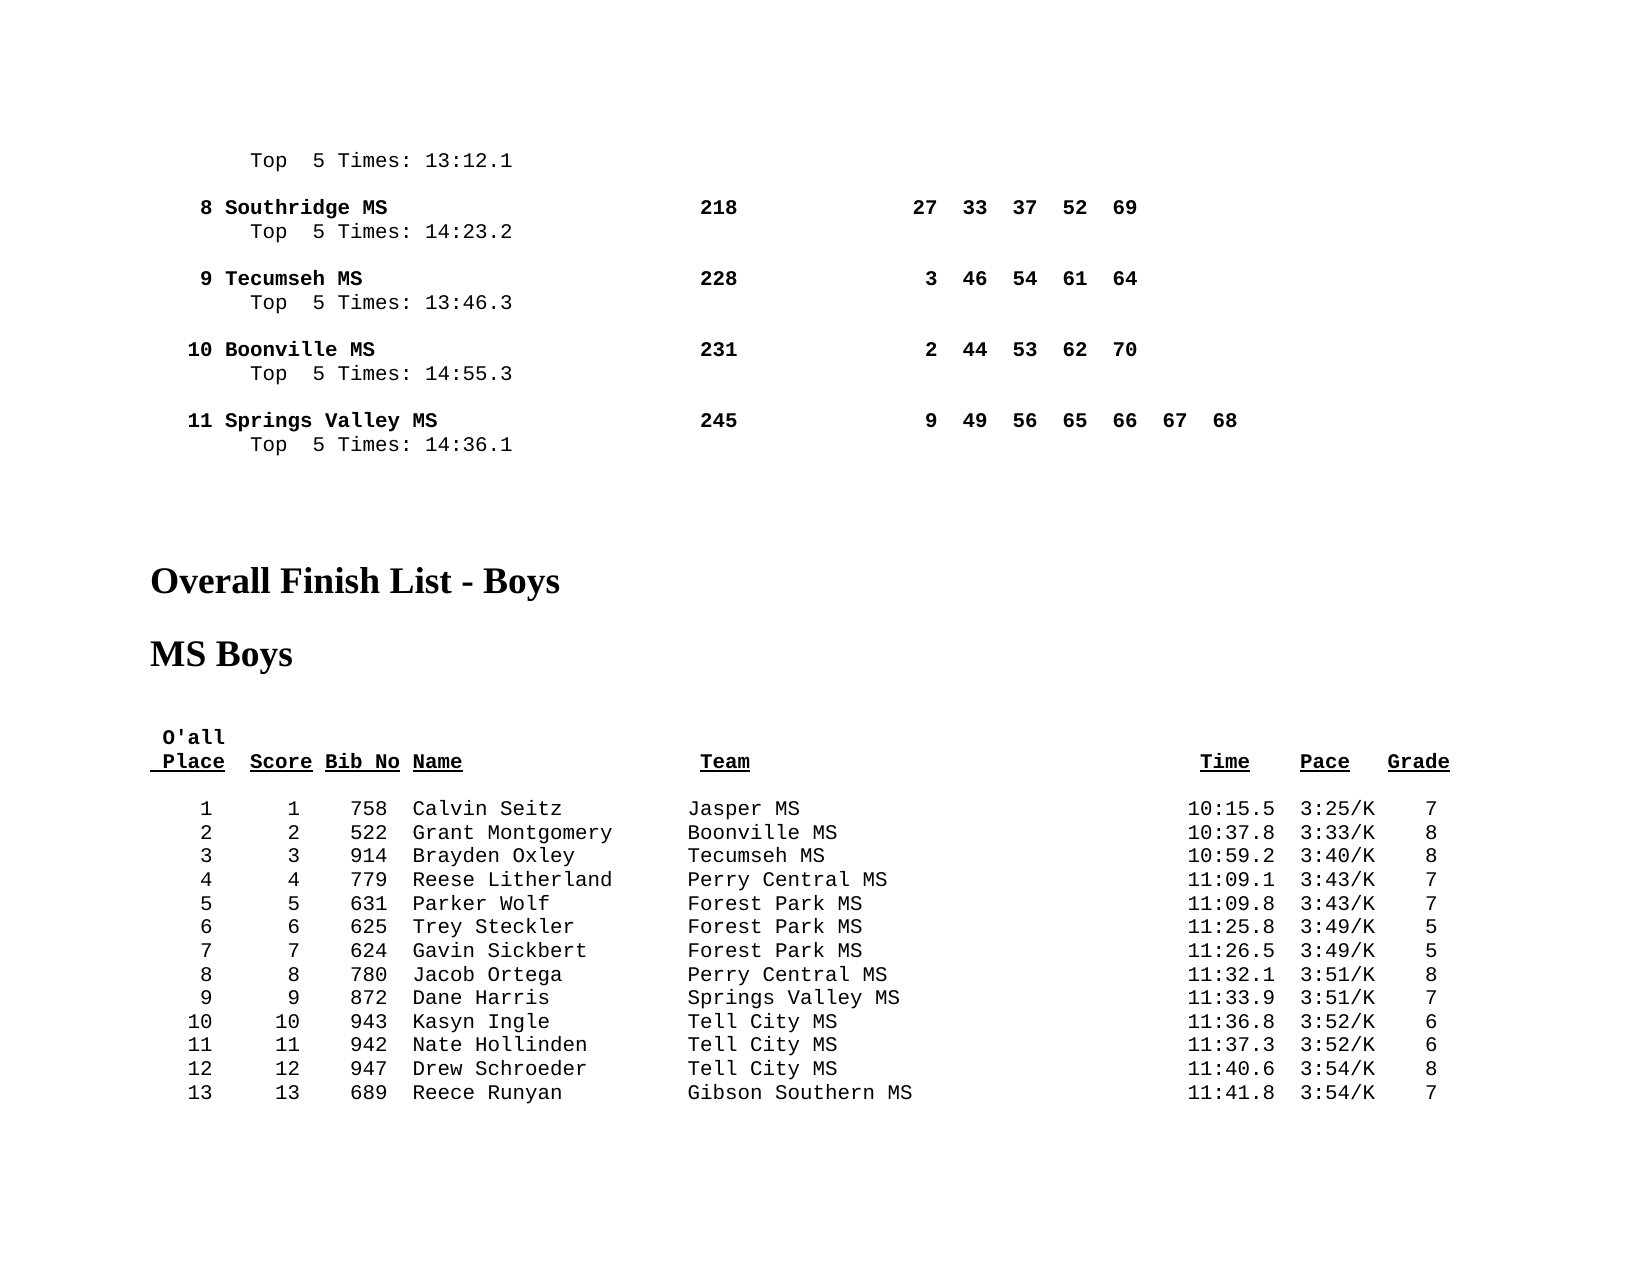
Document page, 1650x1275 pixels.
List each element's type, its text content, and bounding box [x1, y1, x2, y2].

text 7 7 624 Gavin Sickbert Forest Park MS 11:26.5 3:49/K 5 [150, 940, 1500, 963]
text 8 Southridge MS 218 27 33 37 52 69 [150, 197, 1500, 221]
text 9 9 872 Dane Harris Springs Valley MS 11:33.9 3:51/K 7 [150, 987, 1500, 1011]
text 6 6 625 Trey Steckler Forest Park MS 11:25.8 3:49/K 5 [150, 916, 1500, 940]
text 10 Boonville MS 231 2 44 53 62 70 [150, 339, 1500, 363]
text MS Boys [150, 631, 1500, 674]
text Top 5 Times: 14:36.1 [150, 434, 1500, 457]
text 12 12 947 Drew Schroeder Tell City MS 11:40.6 3:54/K 8 [150, 1058, 1500, 1082]
text 4 4 779 Reese Litherland Perry Central MS 11:09.1 3:43/K 7 [150, 869, 1500, 893]
text Top 5 Times: 13:46.3 [150, 292, 1500, 316]
text 3 3 914 Brayden Oxley Tecumseh MS 10:59.2 3:40/K 8 [150, 845, 1500, 869]
text O'all [150, 727, 1500, 751]
text 5 5 631 Parker Wolf Forest Park MS 11:09.8 3:43/K 7 [150, 893, 1500, 916]
text 2 2 522 Grant Montgomery Boonville MS 10:37.8 3:33/K 8 [150, 822, 1500, 845]
text Top 5 Times: 14:55.3 [150, 363, 1500, 386]
text 9 Tecumseh MS 228 3 46 54 61 64 [150, 268, 1500, 292]
text 13 13 689 Reece Runyan Gibson Southern MS 11:41.8 3:54/K 7 [150, 1082, 1500, 1105]
text Top 5 Times: 14:23.2 [150, 221, 1500, 244]
text 8 8 780 Jacob Ortega Perry Central MS 11:32.1 3:51/K 8 [150, 963, 1500, 987]
text 10 10 943 Kasyn Ingle Tell City MS 11:36.8 3:52/K 6 [150, 1011, 1500, 1034]
text Top 5 Times: 13:12.1 [150, 150, 1500, 174]
text 11 Springs Valley MS 245 9 49 56 65 66 67 68 [150, 410, 1500, 434]
text Overall Finish List - Boys [150, 559, 1500, 602]
text Place Score Bib No Name Team Time Pace Grade [150, 751, 1500, 774]
text 11 11 942 Nate Hollinden Tell City MS 11:37.3 3:52/K 6 [150, 1034, 1500, 1058]
text 1 1 758 Calvin Seitz Jasper MS 10:15.5 3:25/K 7 [150, 798, 1500, 822]
